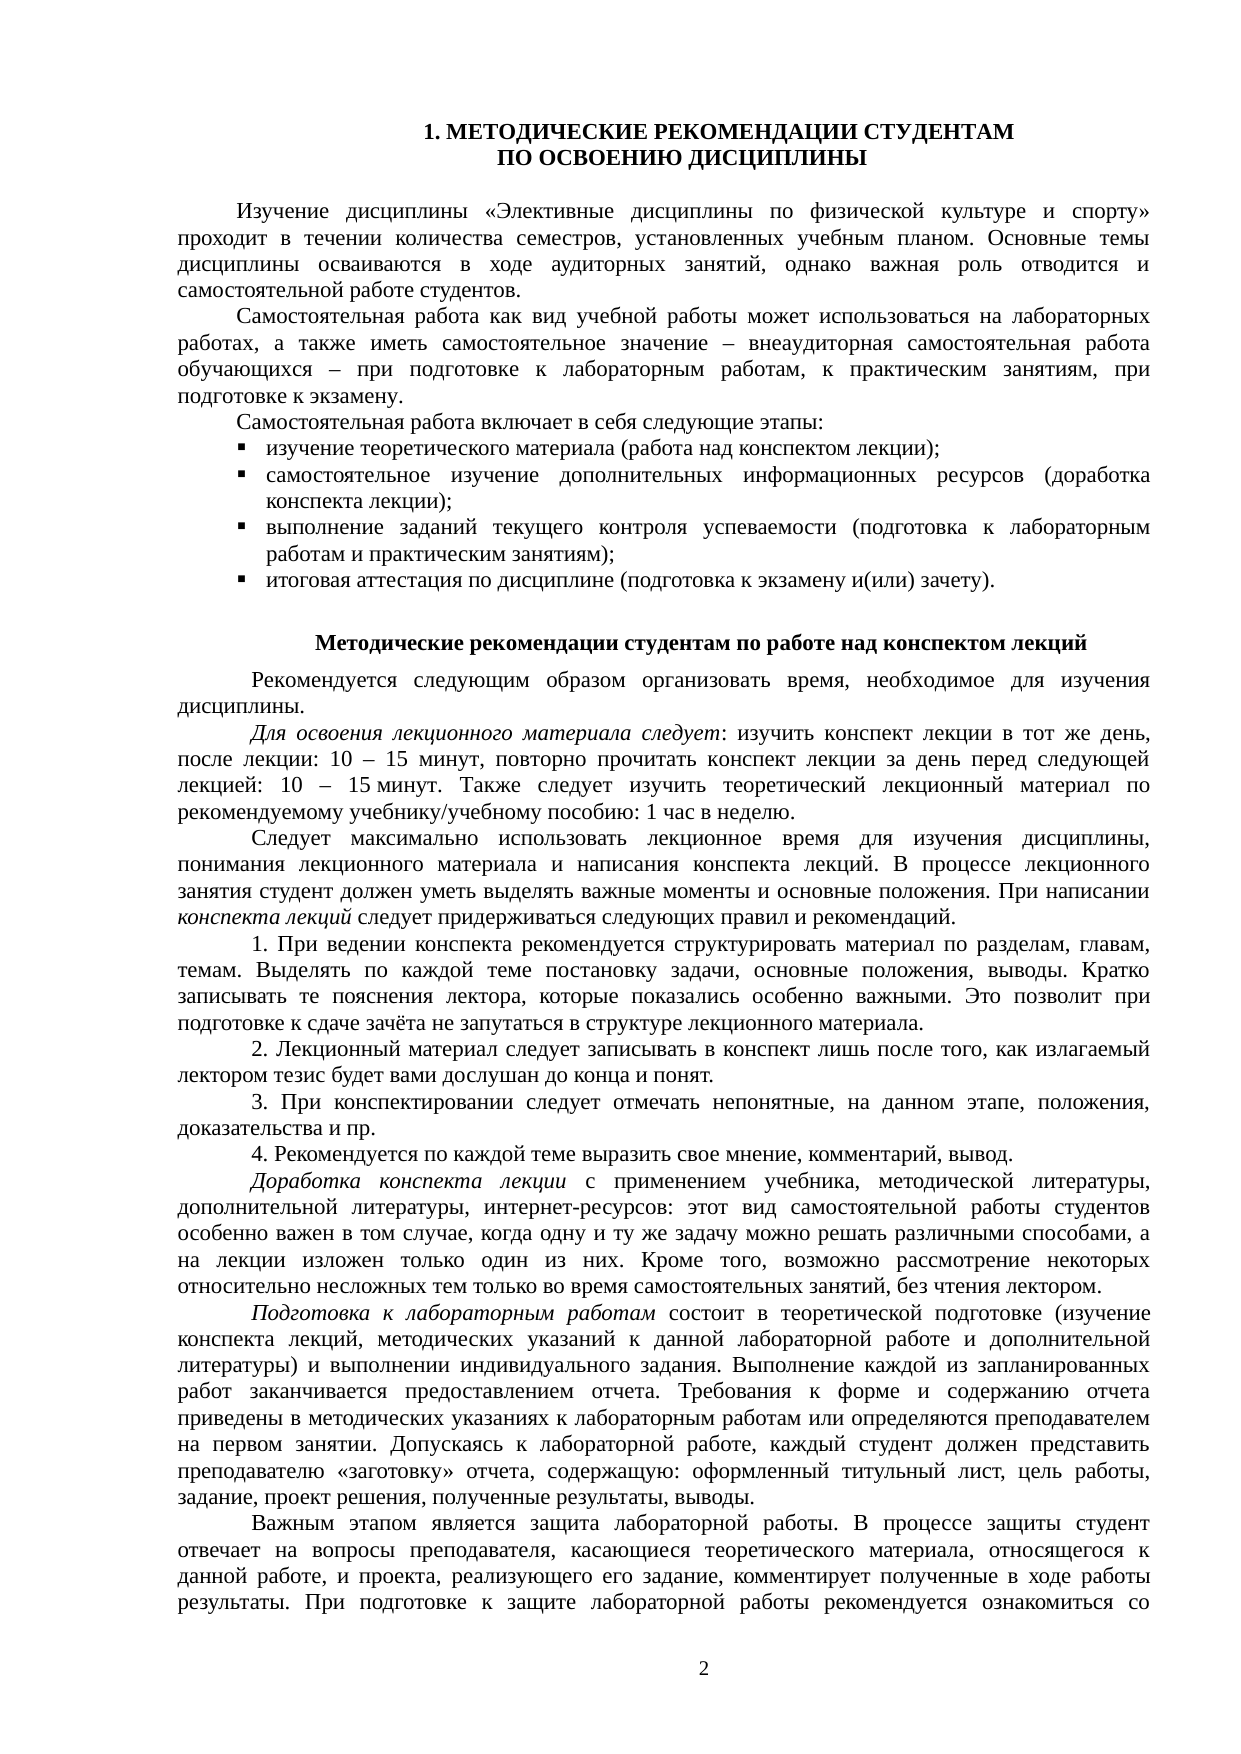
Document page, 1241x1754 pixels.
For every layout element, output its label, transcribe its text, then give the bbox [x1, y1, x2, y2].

text Для освоения лекционного материала следует: изучить конспект лекции в тот же день, после лекции: 10 – 15 минут, повторно прочитать конспект лекции за день перед следующей лекцией: 10 – 15 минут. Также следует изучить теоретический лекционный материал по рекомендуемому учебнику/учебному пособию: 1 час в неделю. [177, 719, 1152, 824]
text 4. Рекомендуется по каждой теме выразить свое мнение, комментарий, вывод. [177, 1140, 1152, 1167]
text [177, 1509, 1152, 1615]
list изучение теоретического материала (работа над конспектом лекции); [236, 434, 1152, 461]
text Рекомендуется следующим образом организовать время, необходимое для изучения дисциплины. [177, 666, 1152, 719]
list самостоятельное изучение дополнительных информационных ресурсов (доработка конспекта лекции); [236, 461, 1152, 513]
text Подготовка к лабораторным работам состоит в теоретической подготовке (изучение конспекта лекций, методических указаний к данной лабораторной работе и дополнительной литературы) и выполнении индивидуального задания. Выполнение каждой из запланированных работ заканчивается предоставлением отчета. Требования к форме и содержанию отчета приведены в методических указаниях к лабораторным работам или определяются преподавателем на первом занятии. Допускаясь к лабораторной работе, каждый студент должен представить преподавателю «заготовку» отчета, содержащую: оформленный титульный лист, цель работы, задание, проект решения, полученные результаты, выводы. [177, 1298, 1152, 1509]
text 2. Лекционный материал следует записывать в конспект лишь после того, как излагаемый лектором тезис будет вами дослушан до конца и понят. [177, 1035, 1152, 1088]
text 3. При конспектировании следует отмечать непонятные, на данном этапе, положения, доказательства и пр. [177, 1088, 1152, 1140]
text 1. МЕТОДИЧЕСКИЕ РЕКОМЕНДАЦИИ СТУДЕНТАМ ПО ОСВОЕНИЮ ДИСЦИПЛИНЫ [207, 118, 1152, 171]
text 1. При ведении конспекта рекомендуется структурировать материал по разделам, главам, темам. Выделять по каждой теме постановку задачи, основные положения, выводы. Кратко записывать те пояснения лектора, которые показались особенно важными. Это позволит при подготовке к сдаче зачёта не запутаться в структуре лекционного материала. [177, 929, 1152, 1035]
text Следует максимально использовать лекционное время для изучения дисциплины, понимания лекционного материала и написания конспекта лекций. В процессе лекционного занятия студент должен уметь выделять важные моменты и основные положения. При написании конспекта лекций следует придерживаться следующих правил и рекомендаций. [177, 824, 1152, 929]
text Доработка конспекта лекции с применением учебника, методической литературы, дополнительной литературы, интернет-ресурсов: этот вид самостоятельной работы студентов особенно важен в том случае, когда одну и ту же задачу можно решать различными способами, а на лекции изложен только один из них. Кроме того, возможно рассмотрение некоторых относительно несложных тем только во время самостоятельных занятий, без чтения лектором. [177, 1167, 1152, 1298]
text Изучение дисциплины «Элективные дисциплины по физической культуре и спорту» проходит в течении количества семестров, установленных учебным планом. Основные темы дисциплины осваиваются в ходе аудиторных занятий, однако важная роль отводится и самостоятельной работе студентов. [177, 197, 1152, 303]
text Самостоятельная работа включает в себя следующие этапы: [177, 408, 1152, 434]
text Методические рекомендации студентам по работе над конспектом лекций [177, 629, 1152, 656]
list итоговая аттестация по дисциплине (подготовка к экзамену и(или) зачету). [236, 566, 1152, 592]
list выполнение заданий текущего контроля успеваемости (подготовка к лабораторным работам и практическим занятиям); [236, 513, 1152, 566]
text Самостоятельная работа как вид учебной работы может использоваться на лабораторных работах, а также иметь самостоятельное значение – внеаудиторная самостоятельная работа обучающихся – при подготовке к лабораторным работам, к практическим занятиям, при подготовке к экзамену. [177, 303, 1152, 408]
